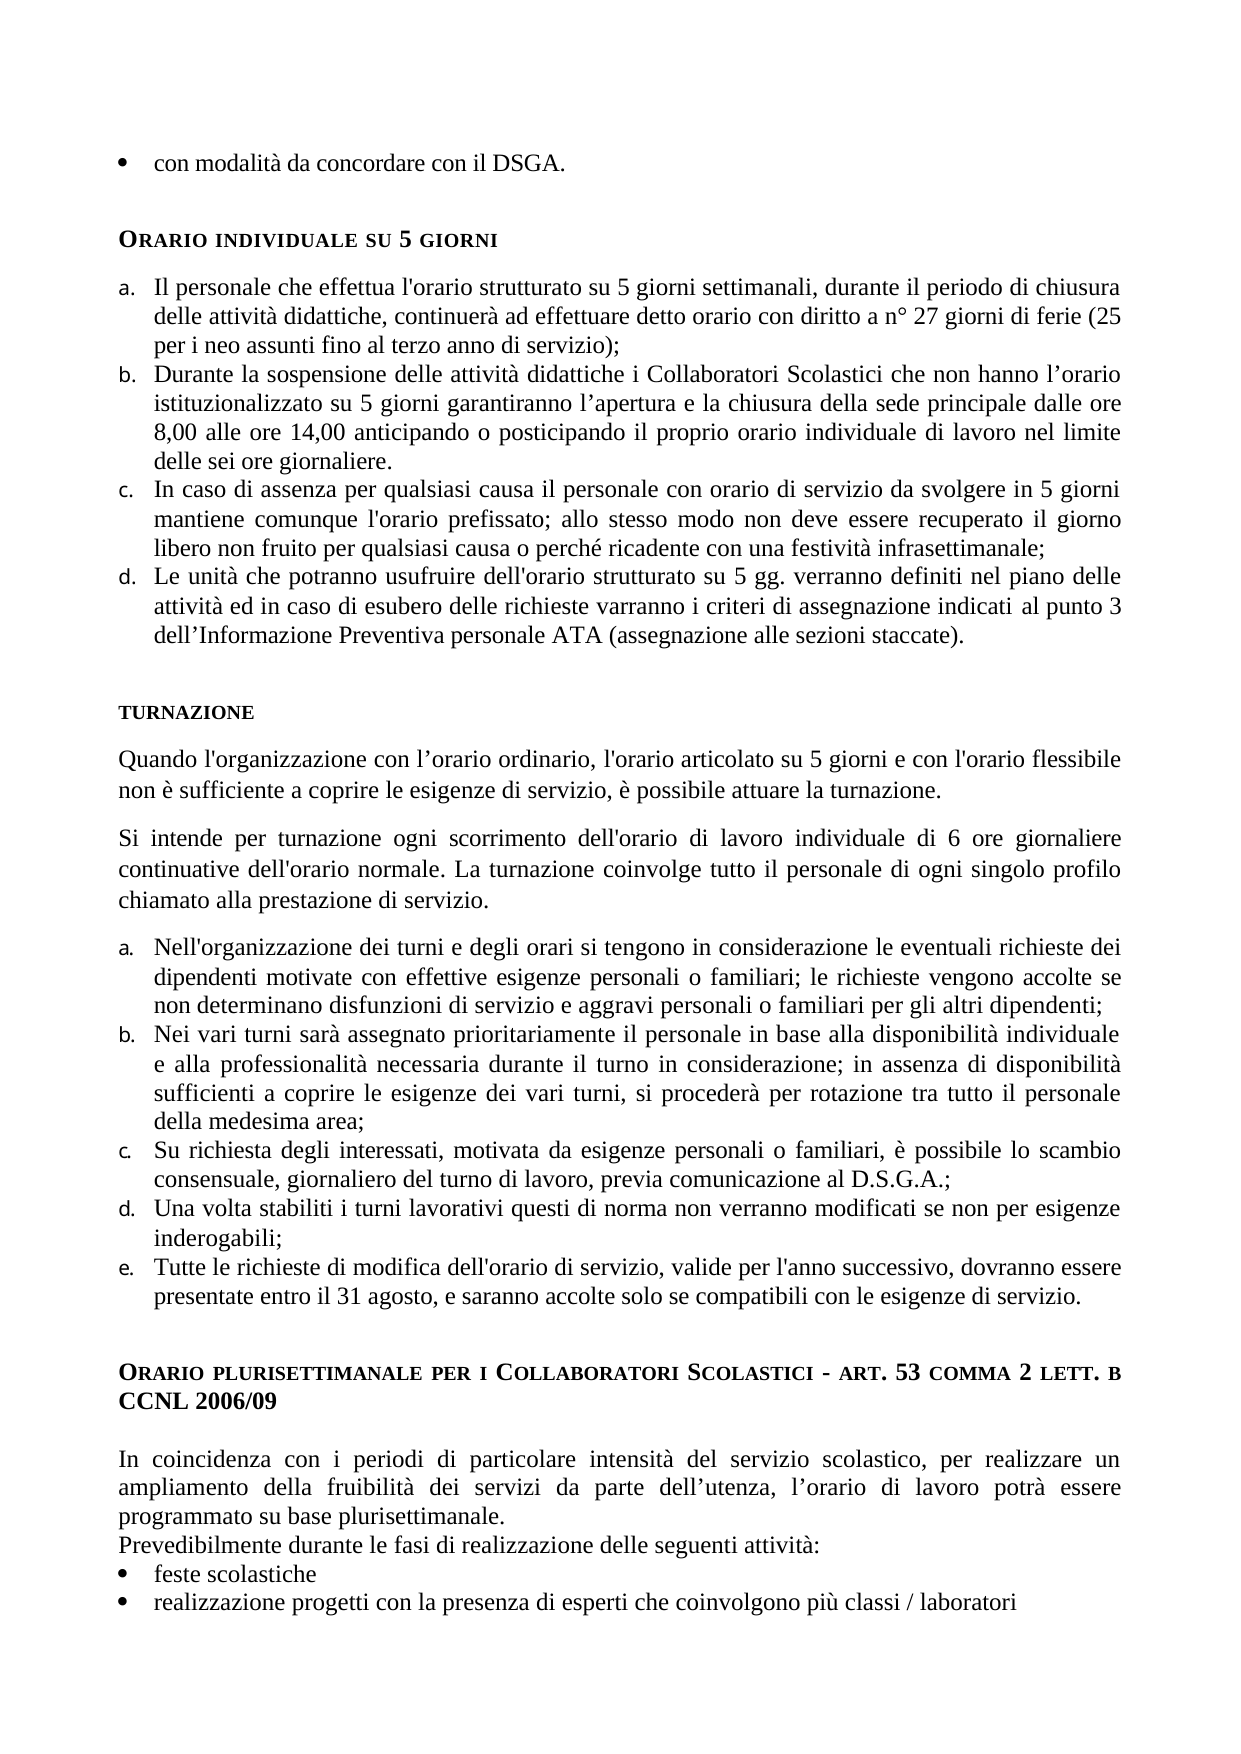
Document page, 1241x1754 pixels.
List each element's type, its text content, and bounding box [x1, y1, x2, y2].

list con modalità da concordare con il DSGA. [118, 148, 1122, 176]
list feste scolastiche [118, 1559, 1122, 1587]
list realizzazione progetti con la presenza di esperti che coinvolgono più classi / laboratori [118, 1587, 1122, 1616]
text Orario plurisettimanale per i Collaboratori Scolastici - art. 53 comma 2 lett. b CCNL 2006/09 [118, 1357, 1122, 1415]
text Si intende per turnazione ogni scorrimento dell'orario di lavoro individuale di 6 ore giornaliere continuative dell'orario normale. La turnazione coinvolge tutto il personale di ogni singolo profilo chiamato alla prestazione di servizio. [118, 823, 1122, 913]
list Nei vari turni sarà assegnato prioritariamente il personale in base alla disponibilità individuale e alla professionalità necessaria durante il turno in considerazione; in assenza di disponibilità sufficienti a coprire le esigenze dei vari turni, si procederà per rotazione tra tutto il personale della medesima area; [118, 1019, 1122, 1135]
list Nell'organizzazione dei turni e degli orari si tengono in considerazione le eventuali richieste dei dipendenti motivate con effettive esigenze personali o familiari; le richieste vengono accolte se non determinano disfunzioni di servizio e aggravi personali o familiari per gli altri dipendenti; [118, 932, 1122, 1019]
list Una volta stabiliti i turni lavorativi questi di norma non verranno modificati se non per esigenze inderogabili; [118, 1193, 1122, 1252]
list In caso di assenza per qualsiasi causa il personale con orario di servizio da svolgere in 5 giorni mantiene comunque l'orario prefissato; allo stesso modo non deve essere recuperato il giorno libero non fruito per qualsiasi causa o perché ricadente con una festività infrasettimanale; [118, 474, 1122, 561]
text Prevedibilmente durante le fasi di realizzazione delle seguenti attività: [118, 1530, 1122, 1559]
list Durante la sospensione delle attività didattiche i Collaboratori Scolastici che non hanno l’orario istituzionalizzato su 5 giorni garantiranno l’apertura e la chiusura della sede principale dalle ore 8,00 alle ore 14,00 anticipando o posticipando il proprio orario individuale di lavoro nel limite delle sei ore giornaliere. [118, 359, 1122, 474]
text turnazione [118, 696, 1122, 725]
text In coincidenza con i periodi di particolare intensità del servizio scolastico, per realizzare un ampliamento della fruibilità dei servizi da parte dell’utenza, l’orario di lavoro potrà essere programmato su base plurisettimanale. [118, 1444, 1122, 1530]
text Quando l'organizzazione con l’orario ordinario, l'orario articolato su 5 giorni e con l'orario flessibile non è sufficiente a coprire le esigenze di servizio, è possibile attuare la turnazione. [118, 744, 1122, 804]
list Tutte le richieste di modifica dell'orario di servizio, valide per l'anno successivo, dovranno essere presentate entro il 31 agosto, e saranno accolte solo se compatibili con le esigenze di servizio. [118, 1252, 1122, 1310]
list Su richiesta degli interessati, motivata da esigenze personali o familiari, è possibile lo scambio consensuale, giornaliero del turno di lavoro, previa comunicazione al D.S.G.A.; [118, 1135, 1122, 1193]
list Le unità che potranno usufruire dell'orario strutturato su 5 gg. verranno definiti nel piano delle attività ed in caso di esubero delle richieste varranno i criteri di assegnazione indicati al punto 3 dell’Informazione Preventiva personale ATA (assegnazione alle sezioni staccate). [118, 561, 1122, 648]
list Il personale che effettua l'orario strutturato su 5 giorni settimanali, durante il periodo di chiusura delle attività didattiche, continuerà ad effettuare detto orario con diritto a n° 27 giorni di ferie (25 per i neo assunti fino al terzo anno di servizio); [118, 272, 1122, 359]
text Orario individuale su 5 giorni [118, 224, 1122, 253]
